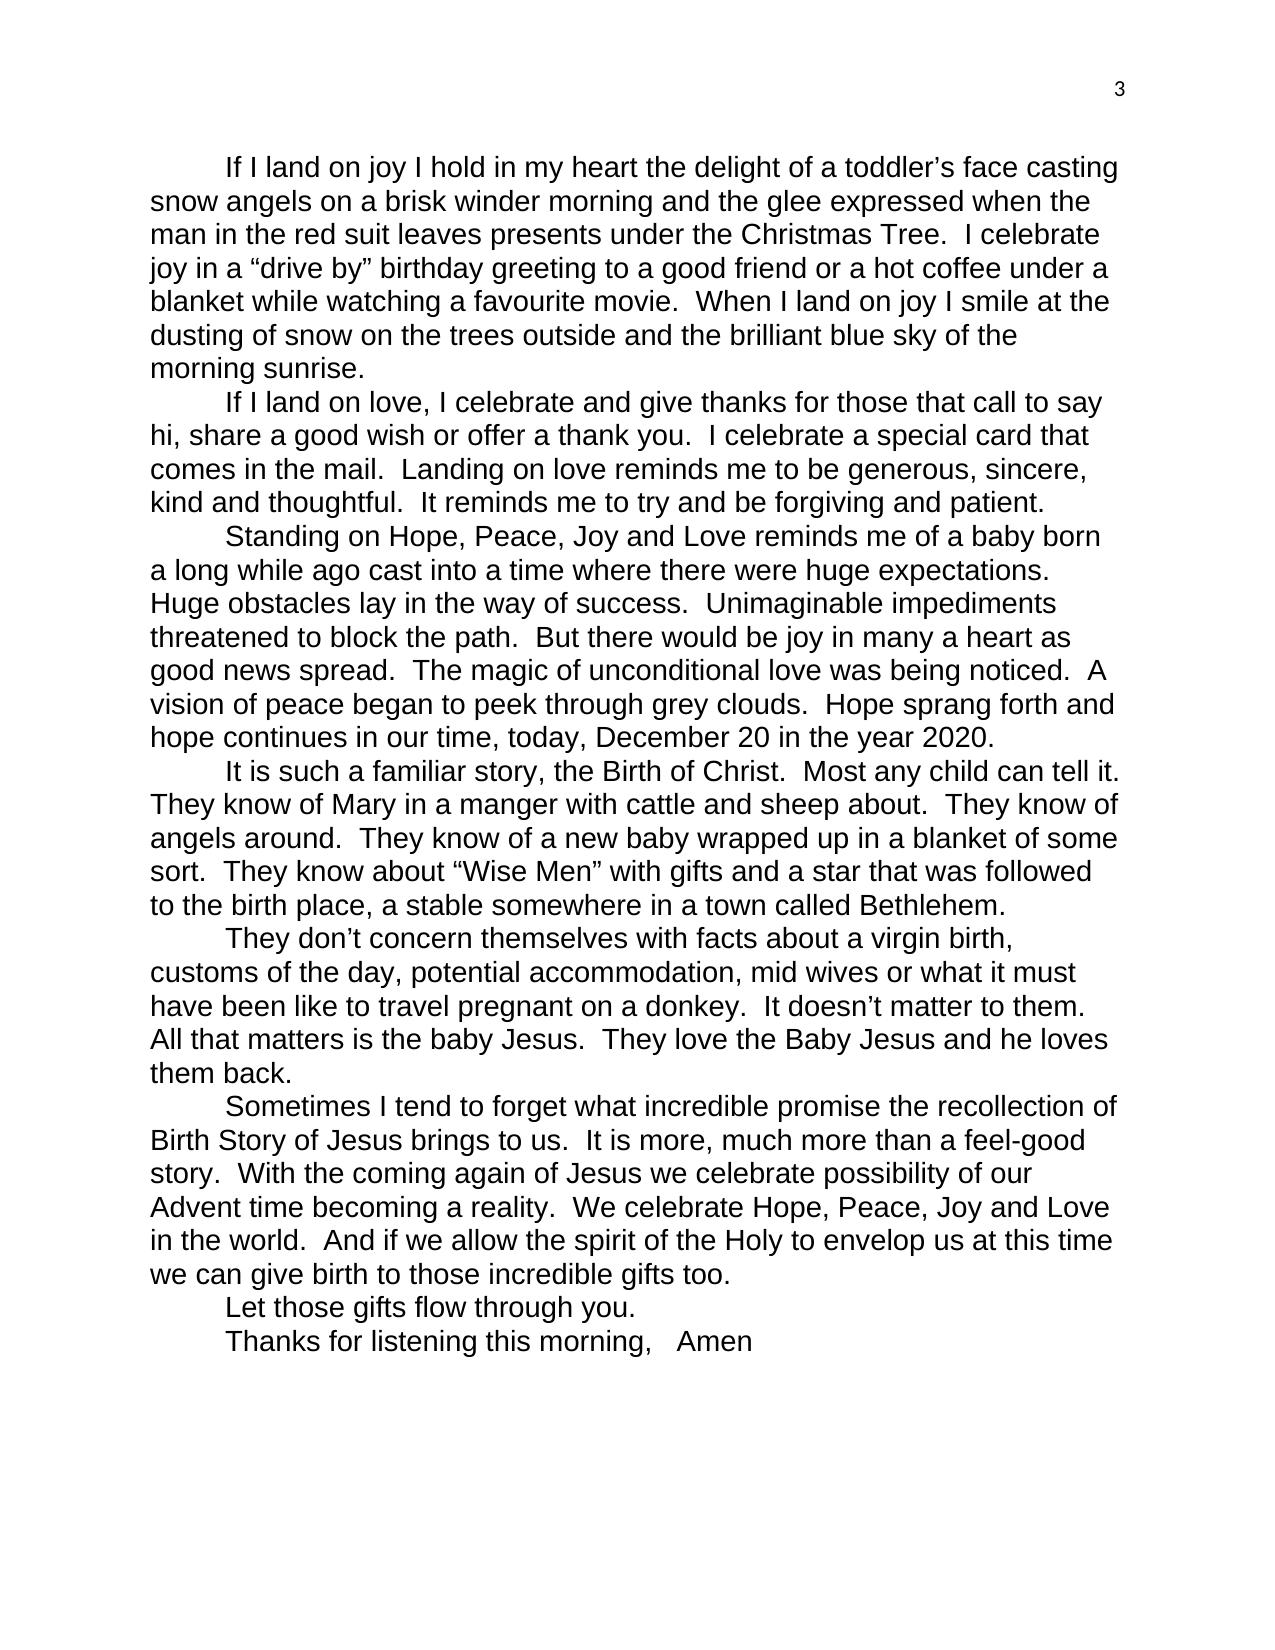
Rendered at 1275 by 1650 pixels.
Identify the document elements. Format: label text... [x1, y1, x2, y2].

text If I land on love, I celebrate and give thanks for those that call to say hi, share a good wish or offer a thank you. I celebrate a special card that comes in the mail. Landing on love reminds me to be generous, sincere, kind and thoughtful. It reminds me to try and be forgiving and patient. [150, 385, 1125, 519]
text Thanks for listening this morning, Amen [150, 1324, 1125, 1357]
text Let those gifts flow through you. [150, 1290, 1125, 1324]
text If I land on joy I hold in my heart the delight of a toddler’s face casting snow angels on a brisk winder morning and the glee expressed when the man in the red suit leaves presents under the Christmas Tree. I celebrate joy in a “drive by” birthday greeting to a good friend or a hot coffee under a blanket while watching a favourite movie. When I land on joy I smile at the dusting of snow on the trees outside and the brilliant blue sky of the morning sunrise. [150, 150, 1125, 385]
text Standing on Hope, Peace, Joy and Love reminds me of a baby born a long while ago cast into a time where there were huge expectations. Huge obstacles lay in the way of success. Unimaginable impediments threatened to block the path. But there would be joy in many a heart as good news spread. The magic of unconditional love was being noticed. A vision of peace began to peek through grey clouds. Hope sprang forth and hope continues in our time, today, December 20 in the year 2020. [150, 519, 1125, 754]
text They don’t concern themselves with facts about a virgin birth, customs of the day, potential accommodation, mid wives or what it must have been like to travel pregnant on a donkey. It doesn’t matter to them. All that matters is the baby Jesus. They love the Baby Jesus and he loves them back. [150, 921, 1125, 1089]
text It is such a familiar story, the Birth of Christ. Most any child can tell it. They know of Mary in a manger with cattle and sheep about. They know of angels around. They know of a new baby wrapped up in a blanket of some sort. They know about “Wise Men” with gifts and a star that was followed to the birth place, a stable somewhere in a town called Bethlehem. [150, 754, 1125, 921]
text Sometimes I tend to forget what incredible promise the recollection of Birth Story of Jesus brings to us. It is more, much more than a feel-good story. With the coming again of Jesus we celebrate possibility of our Advent time becoming a reality. We celebrate Hope, Peace, Joy and Love in the world. And if we allow the spirit of the Holy to envelop us at this time we can give birth to those incredible gifts too. [150, 1089, 1125, 1290]
